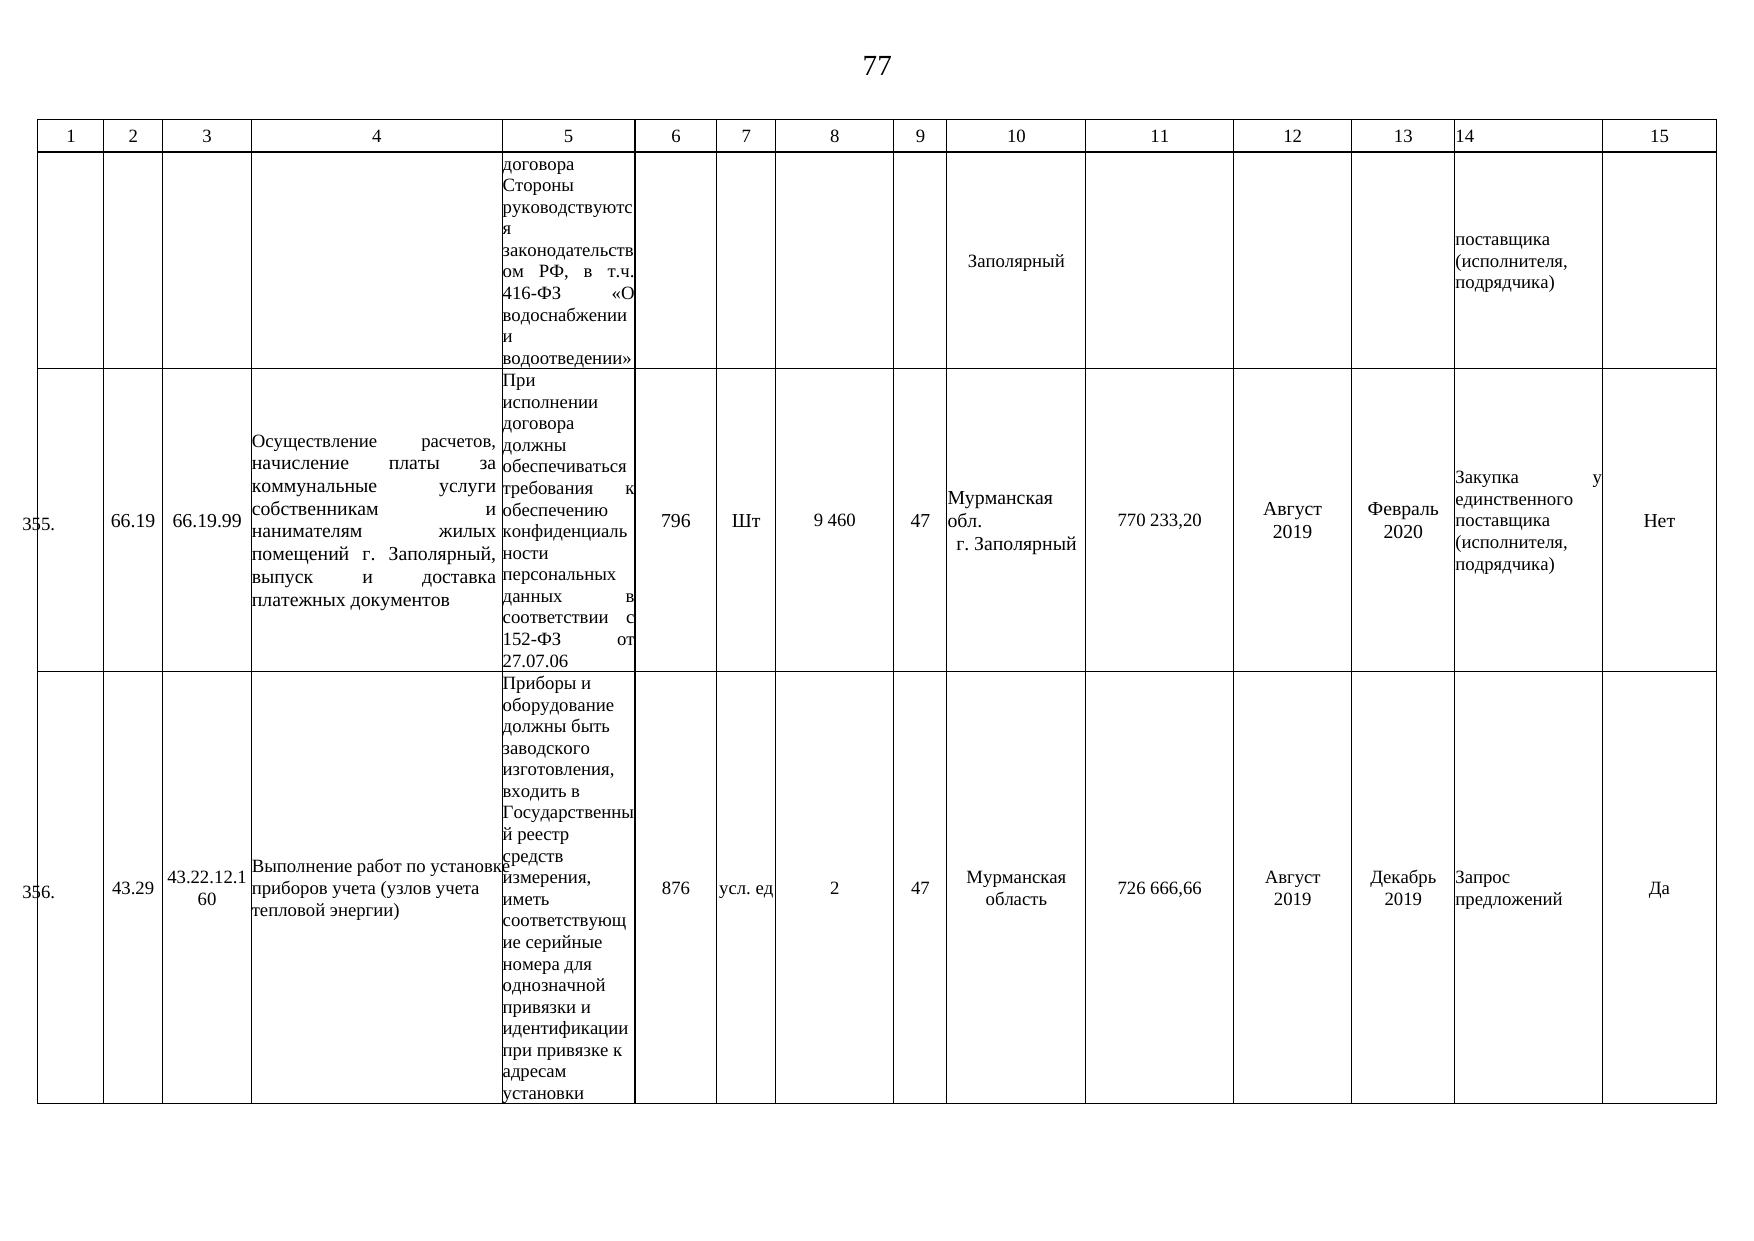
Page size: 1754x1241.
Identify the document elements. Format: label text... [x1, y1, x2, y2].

table_header 4 [252, 120, 502, 151]
table_header 15 [1603, 120, 1716, 151]
table_header 1 [38, 120, 103, 151]
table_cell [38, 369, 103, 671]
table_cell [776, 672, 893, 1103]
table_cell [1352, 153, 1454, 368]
table_header 11 [1086, 120, 1233, 151]
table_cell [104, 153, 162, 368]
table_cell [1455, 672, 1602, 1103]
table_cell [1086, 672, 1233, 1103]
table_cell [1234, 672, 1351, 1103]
table_header 12 [1234, 120, 1351, 151]
table_header 3 [163, 120, 251, 151]
table_header 5 [503, 120, 634, 151]
table_header 8 [776, 120, 893, 151]
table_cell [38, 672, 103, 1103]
table_header 6 [636, 120, 716, 151]
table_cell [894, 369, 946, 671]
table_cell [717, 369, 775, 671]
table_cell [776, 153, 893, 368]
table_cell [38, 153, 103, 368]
table_header 10 [947, 120, 1085, 151]
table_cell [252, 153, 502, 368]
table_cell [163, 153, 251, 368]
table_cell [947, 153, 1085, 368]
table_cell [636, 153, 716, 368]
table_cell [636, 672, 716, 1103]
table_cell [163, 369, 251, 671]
table_header 9 [894, 120, 946, 151]
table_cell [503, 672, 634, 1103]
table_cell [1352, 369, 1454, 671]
table_header 2 [104, 120, 162, 151]
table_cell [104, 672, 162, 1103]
table_header 7 [717, 120, 775, 151]
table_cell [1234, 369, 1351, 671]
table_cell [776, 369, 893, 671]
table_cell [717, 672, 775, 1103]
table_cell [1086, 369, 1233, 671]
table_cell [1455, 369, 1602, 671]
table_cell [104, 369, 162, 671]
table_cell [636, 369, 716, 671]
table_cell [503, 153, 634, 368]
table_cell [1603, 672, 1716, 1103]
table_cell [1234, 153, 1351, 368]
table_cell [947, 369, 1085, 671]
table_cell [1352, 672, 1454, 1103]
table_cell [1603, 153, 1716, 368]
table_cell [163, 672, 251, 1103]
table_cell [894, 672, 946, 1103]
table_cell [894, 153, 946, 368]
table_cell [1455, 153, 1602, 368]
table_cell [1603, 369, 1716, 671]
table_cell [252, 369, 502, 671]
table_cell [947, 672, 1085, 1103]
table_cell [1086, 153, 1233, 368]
table_header 13 [1352, 120, 1454, 151]
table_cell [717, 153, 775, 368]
table_header 14 [1455, 120, 1602, 151]
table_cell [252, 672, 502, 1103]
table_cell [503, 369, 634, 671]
